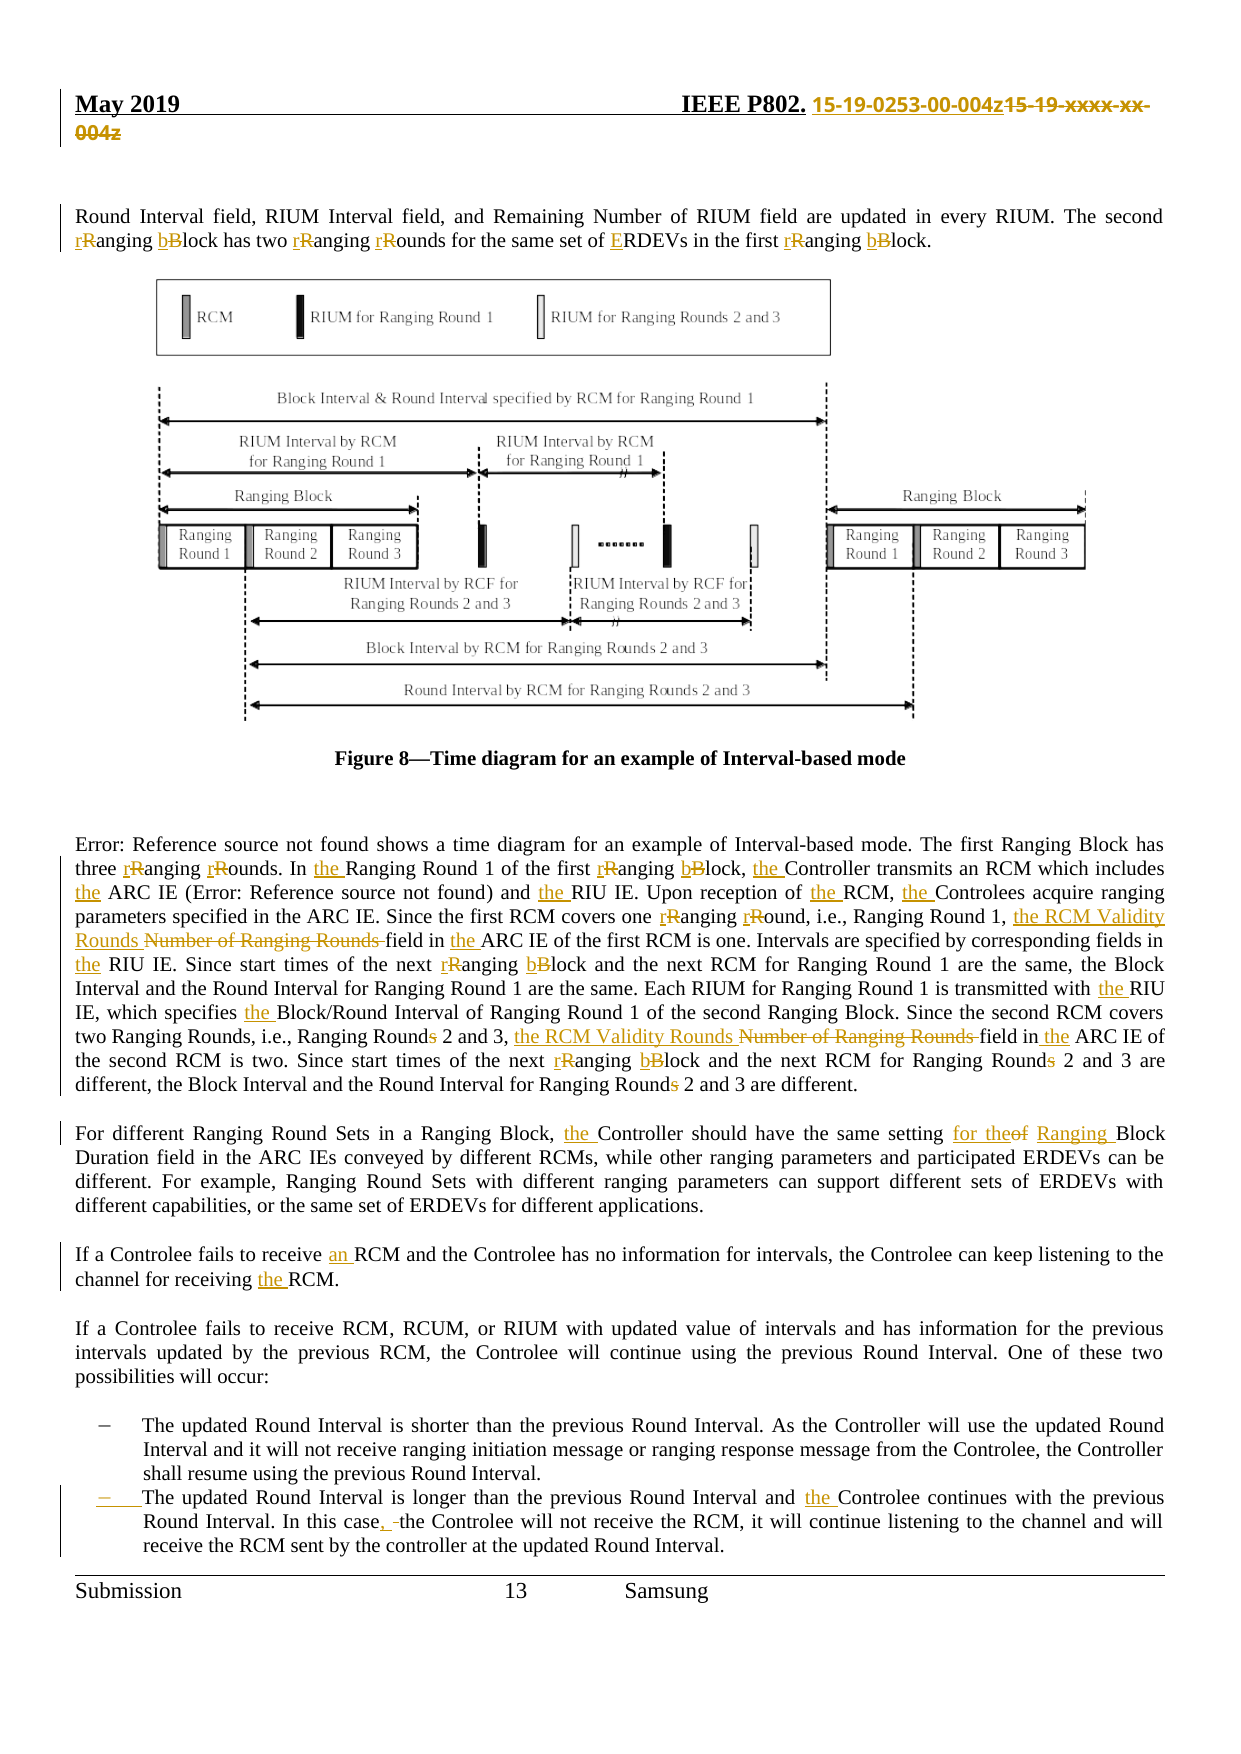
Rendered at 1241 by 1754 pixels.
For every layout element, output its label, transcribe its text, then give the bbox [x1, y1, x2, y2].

list The updated Round Interval is longer than the previous Round Interval and Controlee continues with the previous Round Interval. In this casethe Controlee will not receive the RCM, it will continue listening to the channel and will receive the RCM sent by the controller at the updated Round Interval. [96, 1485, 1165, 1557]
text For different Ranging Round Sets in a Ranging Block, Controller should have the same setting Block Duration field in the ARC IEs conveyed by different RCMs, while other ranging parameters and participated ERDEVs can be different. For example, Ranging Round Sets with different ranging parameters can support different sets of ERDEVs with different capabilities, or the same set of ERDEVs for different applications. [75, 1121, 1165, 1217]
text Figure 18 shows a time diagram for an example of Interval-based mode. The first Ranging Block has three anging ounds. In Ranging Round 1 of the first anging lock, Controller transmits an RCM which includes ARC IE (7.4.4.38) and RIU IE. Upon reception of RCM, Controlees acquire ranging parameters specified in the ARC IE. Since the first RCM covers one anging ound, i.e., Ranging Round 1, field in ARC IE of the first RCM is one. Intervals are specified by corresponding fields in RIU IE. Since start times of the next anging lock and the next RCM for Ranging Round 1 are the same, the Block Interval and the Round Interval for Ranging Round 1 are the same. Each RIUM for Ranging Round 1 is transmitted with RIU IE, which specifies Block/Round Interval of Ranging Round 1 of the second Ranging Block. Since the second RCM covers two Ranging Rounds, i.e., Ranging Round 2 and 3, field in ARC IE of the second RCM is two. Since start times of the next anging lock and the next RCM for Ranging Round 2 and 3 are different, the Block Interval and the Round Interval for Ranging Round 2 and 3 are different. [75, 831, 1165, 1096]
text If a Controlee fails to receive RCM, RCUM, or RIUM with updated value of intervals and has information for the previous intervals updated by the previous RCM, the Controlee will continue using the previous Round Interval. One of these two possibilities will occur: [75, 1316, 1165, 1388]
text If a Controlee fails to receive RCM and the Controlee has no information for intervals, the Controlee can keep listening to the channel for receiving RCM. [75, 1242, 1165, 1291]
list The updated Round Interval is shorter than the previous Round Interval. As the Controller will use the updated Round Interval and it will not receive ranging initiation message or ranging response message from the Controlee, the Controller shall resume using the previous Round Interval. [96, 1413, 1165, 1485]
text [75, 204, 1165, 252]
